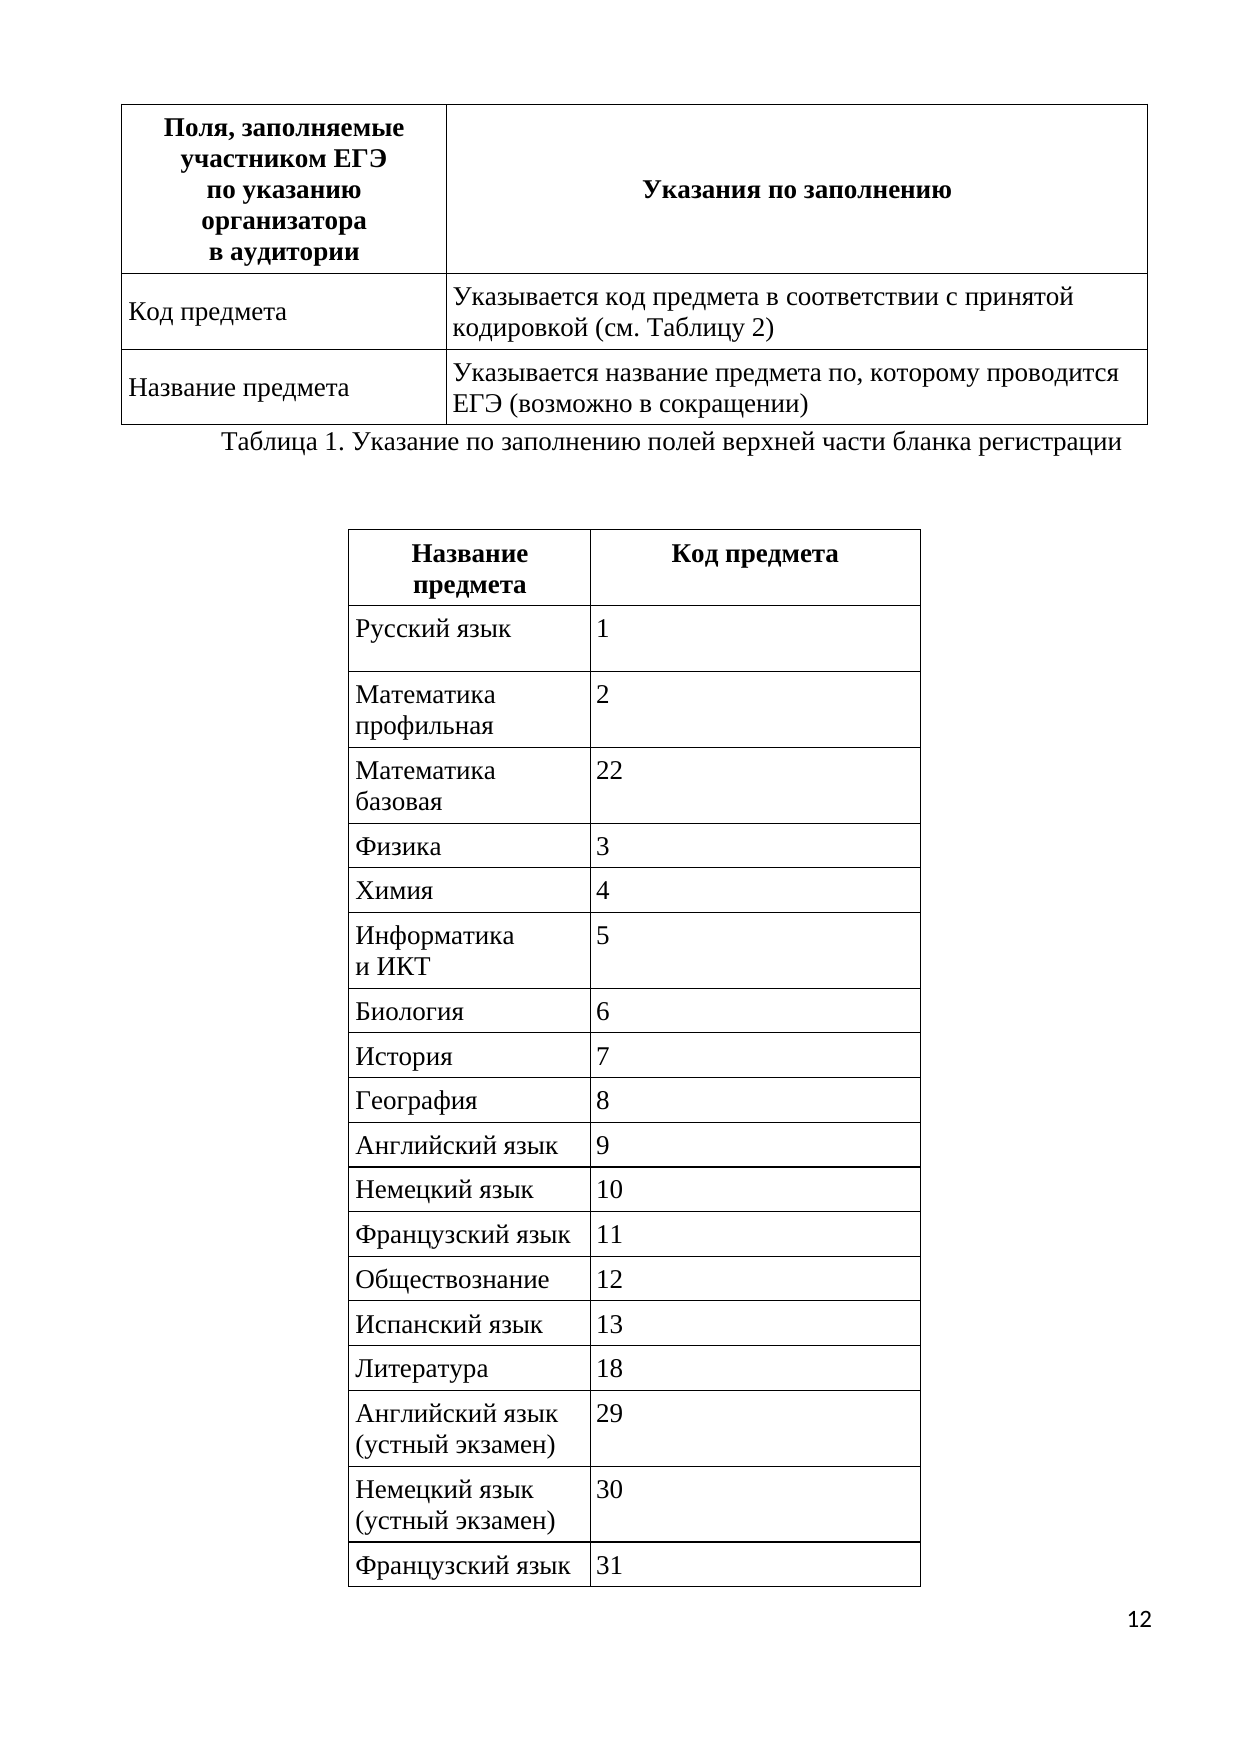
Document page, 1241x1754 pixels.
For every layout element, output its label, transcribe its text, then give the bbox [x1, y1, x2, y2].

table_cell Биология [349, 989, 590, 1032]
table_header Код предмета [591, 530, 920, 605]
table_cell История [349, 1033, 590, 1077]
table_cell Указывается код предмета в соответствии с принятой кодировкой (см. Таблицу 2) [447, 274, 1147, 348]
table_cell География [349, 1078, 590, 1122]
table_cell 13 [591, 1301, 920, 1345]
table_cell 29 [591, 1391, 920, 1466]
table_cell 6 [591, 989, 920, 1032]
table_cell 7 [591, 1033, 920, 1077]
table_cell Математика профильная [349, 672, 590, 747]
table_cell 5 [591, 913, 920, 988]
table_cell 30 [591, 1467, 920, 1541]
table_cell Физика [349, 824, 590, 867]
table_cell 18 [591, 1346, 920, 1390]
table_cell 12 [591, 1257, 920, 1300]
table_header Поля, заполняемые участником ЕГЭ по указанию организатора в аудитории [122, 105, 446, 273]
table_cell Математика базовая [349, 748, 590, 822]
table_cell 3 [591, 824, 920, 867]
table_cell Испанский язык [349, 1301, 590, 1345]
table_cell 31 [591, 1543, 920, 1586]
table_cell 11 [591, 1212, 920, 1256]
table_cell 9 [591, 1123, 920, 1166]
table_cell Немецкий язык [349, 1168, 590, 1211]
text Таблица 1. Указание по заполнению полей верхней части бланка регистрации [118, 425, 1152, 457]
table_cell Информатика и ИКТ [349, 913, 590, 988]
table_cell Указывается название предмета по, которому проводится ЕГЭ (возможно в сокращении) [447, 350, 1147, 424]
table_header Название предмета [349, 530, 590, 605]
table_cell Французский язык (устный экзамен) [349, 1543, 590, 1586]
table_cell Немецкий язык (устный экзамен) [349, 1467, 590, 1541]
table_cell Код предмета [122, 274, 446, 348]
table_cell 2 [591, 672, 920, 747]
table_cell Русский язык [349, 606, 590, 671]
table_cell 4 [591, 868, 920, 912]
table_cell Название предмета [122, 350, 446, 424]
table_cell 22 [591, 748, 920, 822]
table_cell Литература [349, 1346, 590, 1390]
table_cell Английский язык [349, 1123, 590, 1166]
table_cell 1 [591, 606, 920, 671]
table_cell Английский язык (устный экзамен) [349, 1391, 590, 1466]
table_cell 10 [591, 1168, 920, 1211]
table_cell 8 [591, 1078, 920, 1122]
table_cell Обществознание [349, 1257, 590, 1300]
table_cell Химия [349, 868, 590, 912]
table_cell Французский язык [349, 1212, 590, 1256]
table_header Указания по заполнению [447, 105, 1147, 273]
